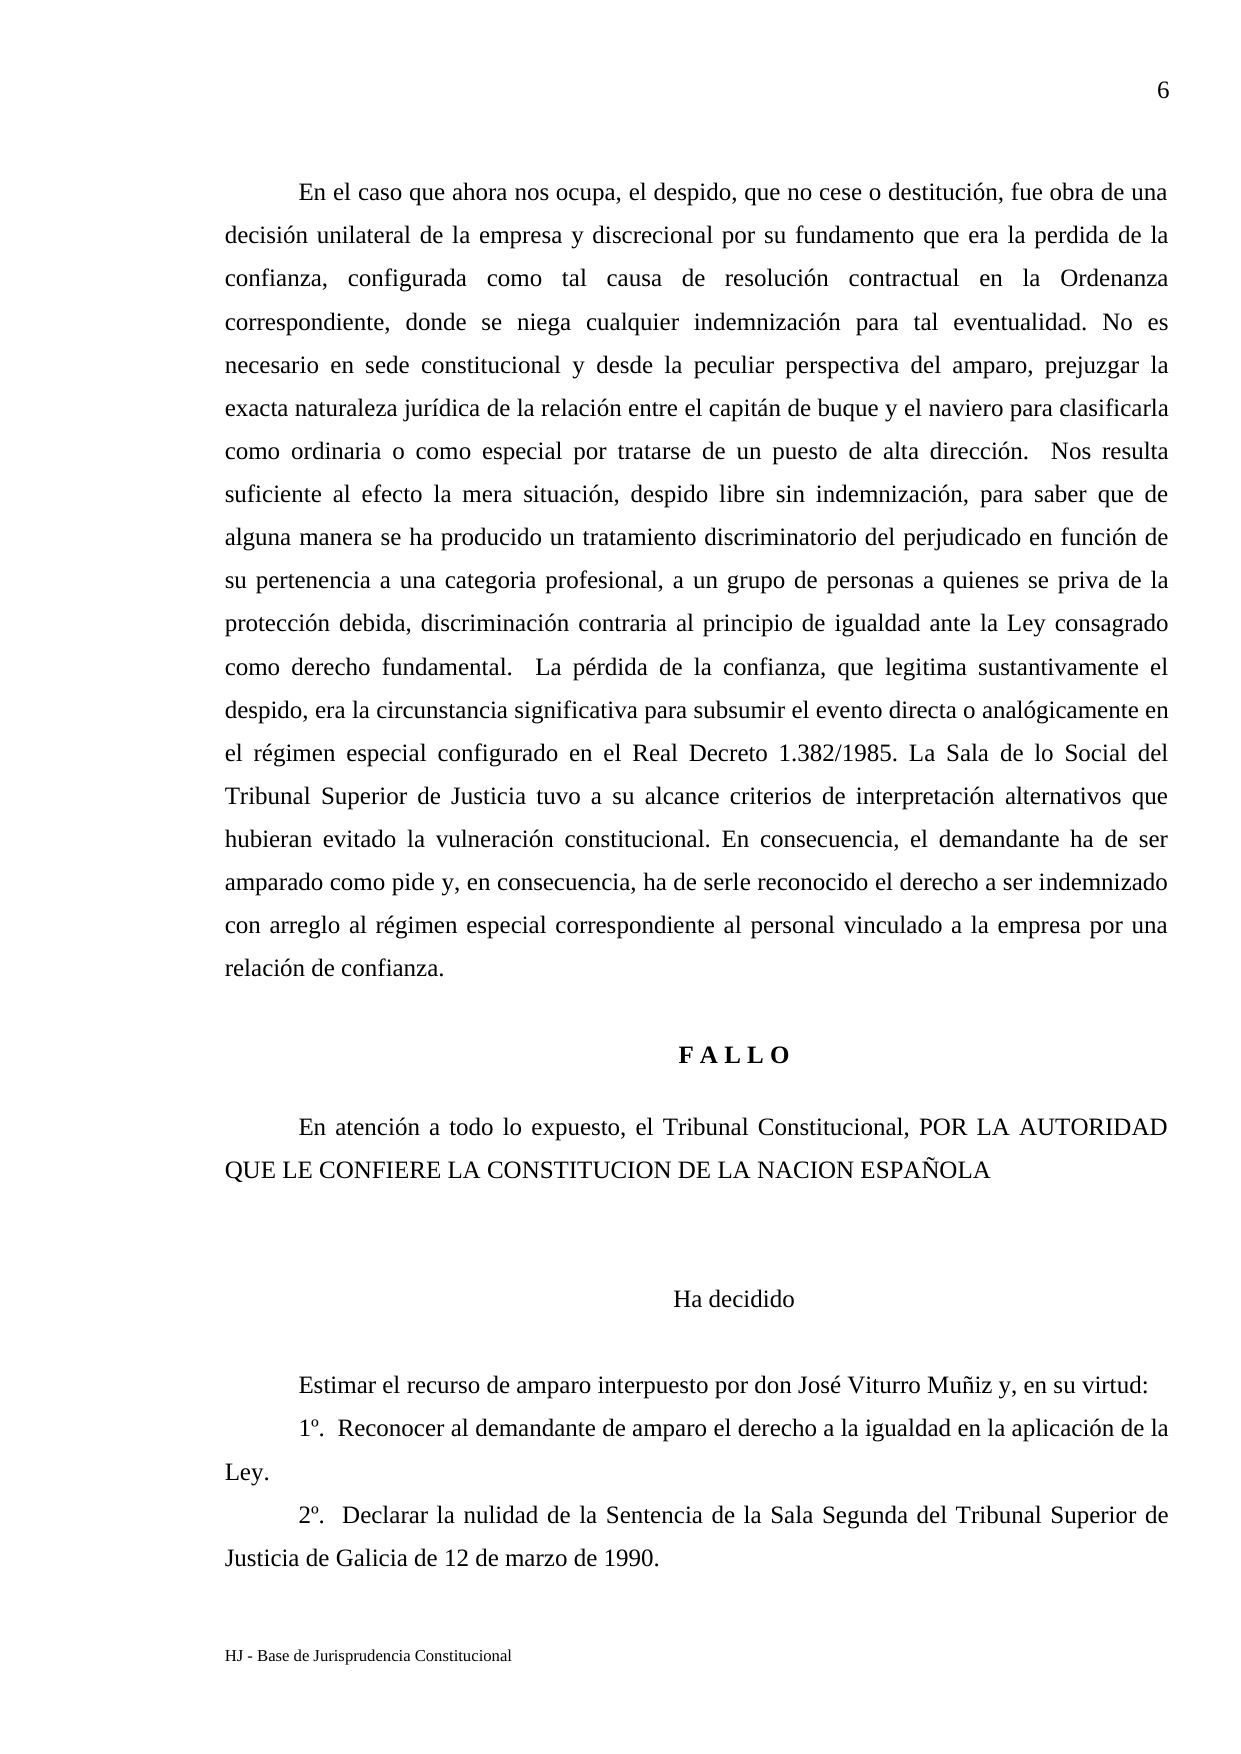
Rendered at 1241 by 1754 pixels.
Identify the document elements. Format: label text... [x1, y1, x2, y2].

text 2º. Declarar la nulidad de la Sentencia de la Sala Segunda del Tribunal Superior de Justicia de Galicia de 12 de marzo de 1990. [224, 1500, 1169, 1572]
text Estimar el recurso de amparo interpuesto por don José Viturro Muñiz y, en su virtud: [224, 1370, 1169, 1399]
text Ha decidido [224, 1284, 1169, 1313]
subtitle F A L L O [224, 1040, 1169, 1068]
text En el caso que ahora nos ocupa, el despido, que no cese o destitución, fue obra de una decisión unilateral de la empresa y discrecional por su fundamento que era la perdida de la confianza, configurada como tal causa de resolución contractual en la Ordenanza correspondiente, donde se niega cualquier indemnización para tal eventualidad. No es necesario en sede constitucional y desde la peculiar perspectiva del amparo, prejuzgar la exacta naturaleza jurídica de la relación entre el capitán de buque y el naviero para clasificarla como ordinaria o como especial por tratarse de un puesto de alta dirección. Nos resulta suficiente al efecto la mera situación, despido libre sin indemnización, para saber que de alguna manera se ha producido un tratamiento discriminatorio del perjudicado en función de su pertenencia a una categoria profesional, a un grupo de personas a quienes se priva de la protección debida, discriminación contraria al principio de igualdad ante la Ley consagrado como derecho fundamental. La pérdida de la confianza, que legitima sustantivamente el despido, era la circunstancia significativa para subsumir el evento directa o analógicamente en el régimen especial configurado en el Real Decreto 1.382/1985. La Sala de lo Social del Tribunal Superior de Justicia tuvo a su alcance criterios de interpretación alternativos que hubieran evitado la vulneración constitucional. En consecuencia, el demandante ha de ser amparado como pide y, en consecuencia, ha de serle reconocido el derecho a ser indemnizado con arreglo al régimen especial correspondiente al personal vinculado a la empresa por una relación de confianza. [224, 177, 1169, 982]
text 1º. Reconocer al demandante de amparo el derecho a la igualdad en la aplicación de la Ley. [224, 1413, 1169, 1485]
text En atención a todo lo expuesto, el Tribunal Constitucional, POR LA AUTORIDAD QUE LE CONFIERE LA CONSTITUCION DE LA NACION ESPAÑOLA [224, 1112, 1169, 1183]
